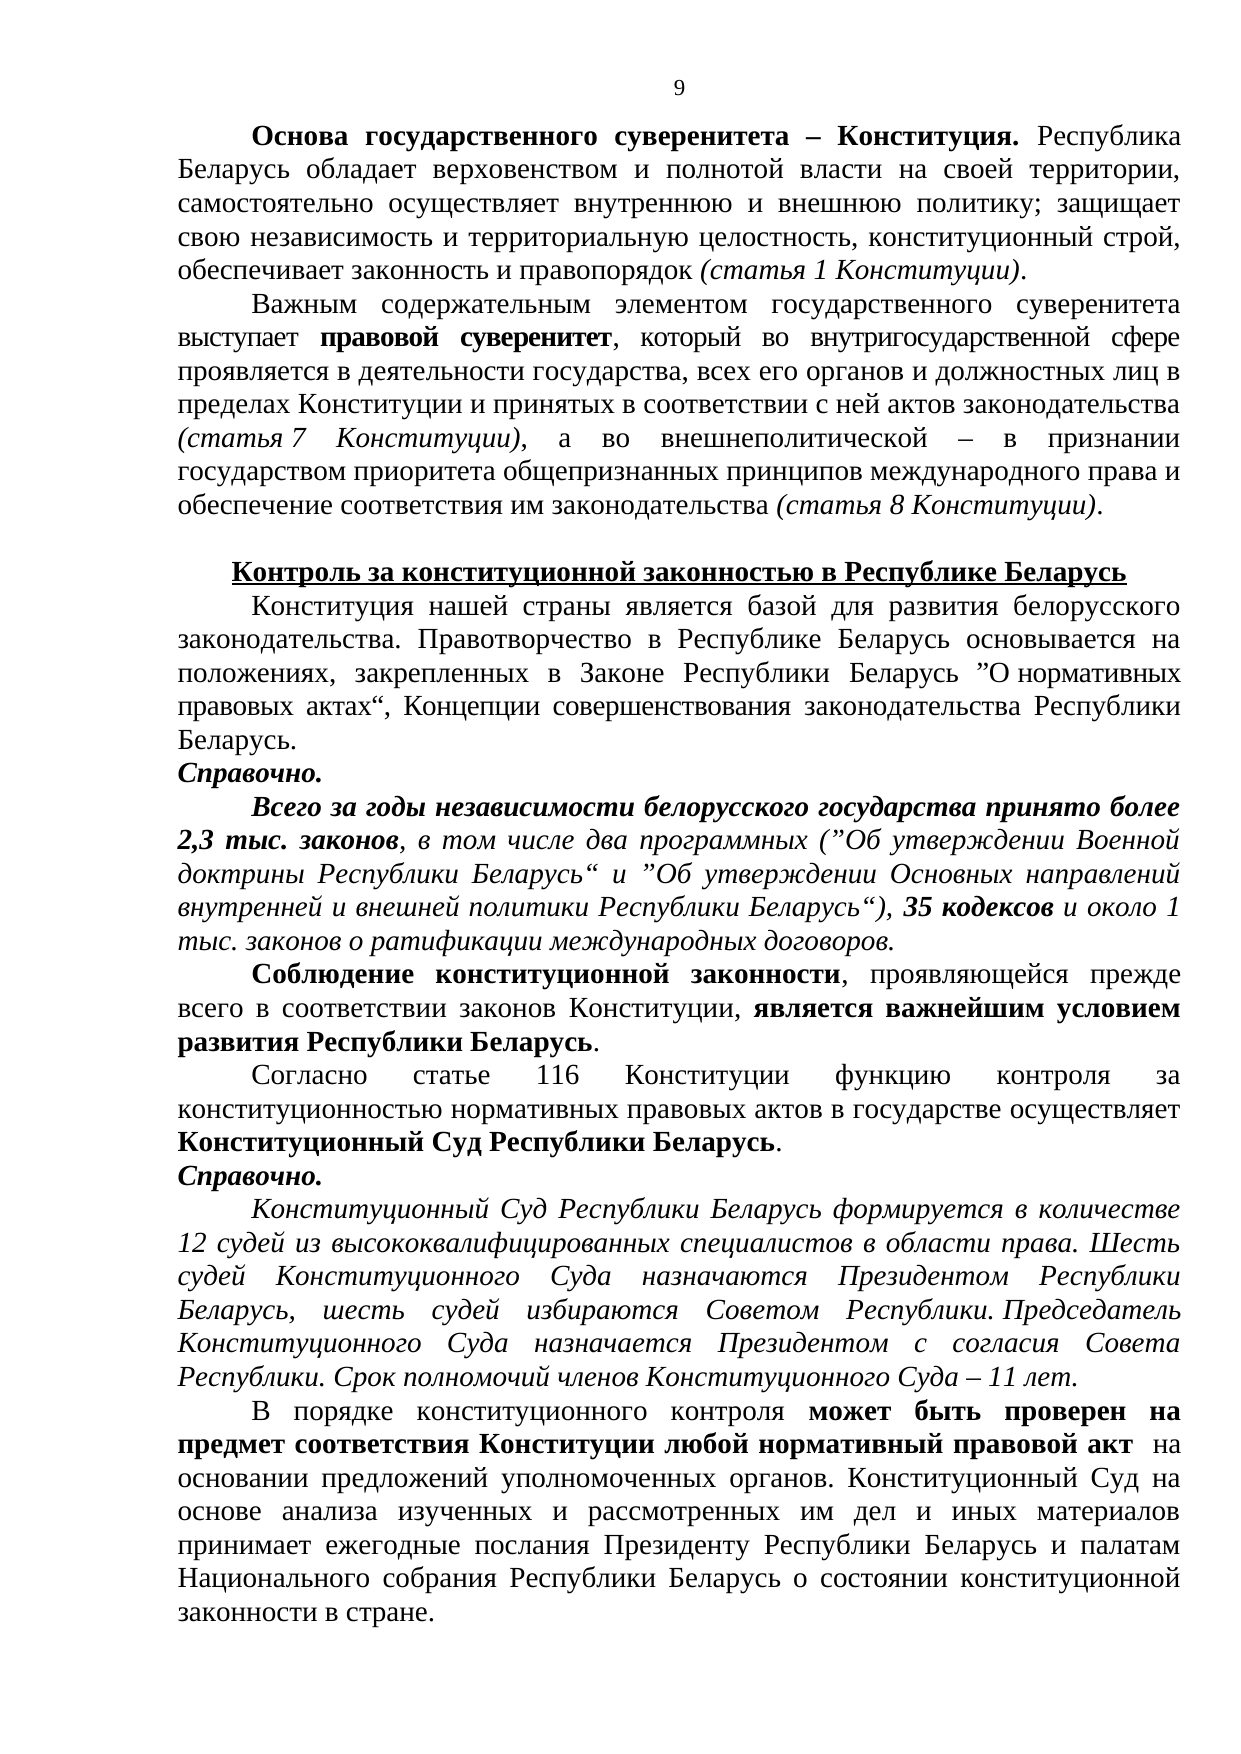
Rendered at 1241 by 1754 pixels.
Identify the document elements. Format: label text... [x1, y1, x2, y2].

text Важным содержательным элементом государственного суверенитета выступает правовой суверенитет, который во внутригосударственной сфере проявляется в деятельности государства, всех его органов и должностных лиц в пределах Конституции и принятых в соответствии с ней актов законодательства (статья 7 Конституции), а во внешнеполитической – в признании государством приоритета общепризнанных принципов международного права и обеспечение соответствия им законодательства (статья 8 Конституции). [177, 286, 1181, 521]
text Основа государственного суверенитета – Конституция. Республика Беларусь обладает верховенством и полнотой власти на своей территории, самостоятельно осуществляет внутреннюю и внешнюю политику; защищает свою независимость и территориальную целостность, конституционный строй, обеспечивает законность и правопорядок (статья 1 Конституции). [177, 118, 1181, 286]
text Согласно статье 116 Конституции функцию контроля за конституционностью нормативных правовых актов в государстве осуществляет Конституционный Суд Республики Беларусь. [177, 1057, 1181, 1158]
text Контроль за конституционной законностью в Республике Беларусь [177, 554, 1181, 588]
text Конституционный Суд Республики Беларусь формируется в количестве 12 судей из высококвалифицированных специалистов в области права. Шесть судей Конституционного Суда назначаются Президентом Республики Беларусь, шесть судей избираются Советом Республики. Председатель Конституционного Суда назначается Президентом с согласия Совета Республики. Срок полномочий членов Конституционного Суда – 11 лет. [177, 1191, 1181, 1393]
text В порядке конституционного контроля может быть проверен на предмет соответствия Конституции любой нормативный правовой акт на основании предложений уполномоченных органов. Конституционный Суд на основе анализа изученных и рассмотренных им дел и иных материалов принимает ежегодные послания Президенту Республики Беларусь и палатам Национального собрания Республики Беларусь о состоянии конституционной законности в стране. [177, 1393, 1181, 1627]
text Справочно. [177, 1158, 1181, 1191]
text Соблюдение конституционной законности, проявляющейся прежде всего в соответствии законов Конституции, является важнейшим условием развития Республики Беларусь. [177, 957, 1181, 1057]
text Справочно. [177, 755, 1181, 789]
text Конституция нашей страны является базой для развития белорусского законодательства. Правотворчество в Республике Беларусь основывается на положениях, закрепленных в Законе Республики Беларусь ”О нормативных правовых актах“, Концепции совершенствования законодательства Республики Беларусь. [177, 588, 1181, 755]
text Всего за годы независимости белорусского государства принято более 2,3 тыс. законов, в том числе два программных (”Об утверждении Военной доктрины Республики Беларусь“ и ”Об утверждении Основных направлений внутренней и внешней политики Республики Беларусь“), 35 кодексов и около 1 тыс. законов о ратификации международных договоров. [177, 789, 1181, 957]
